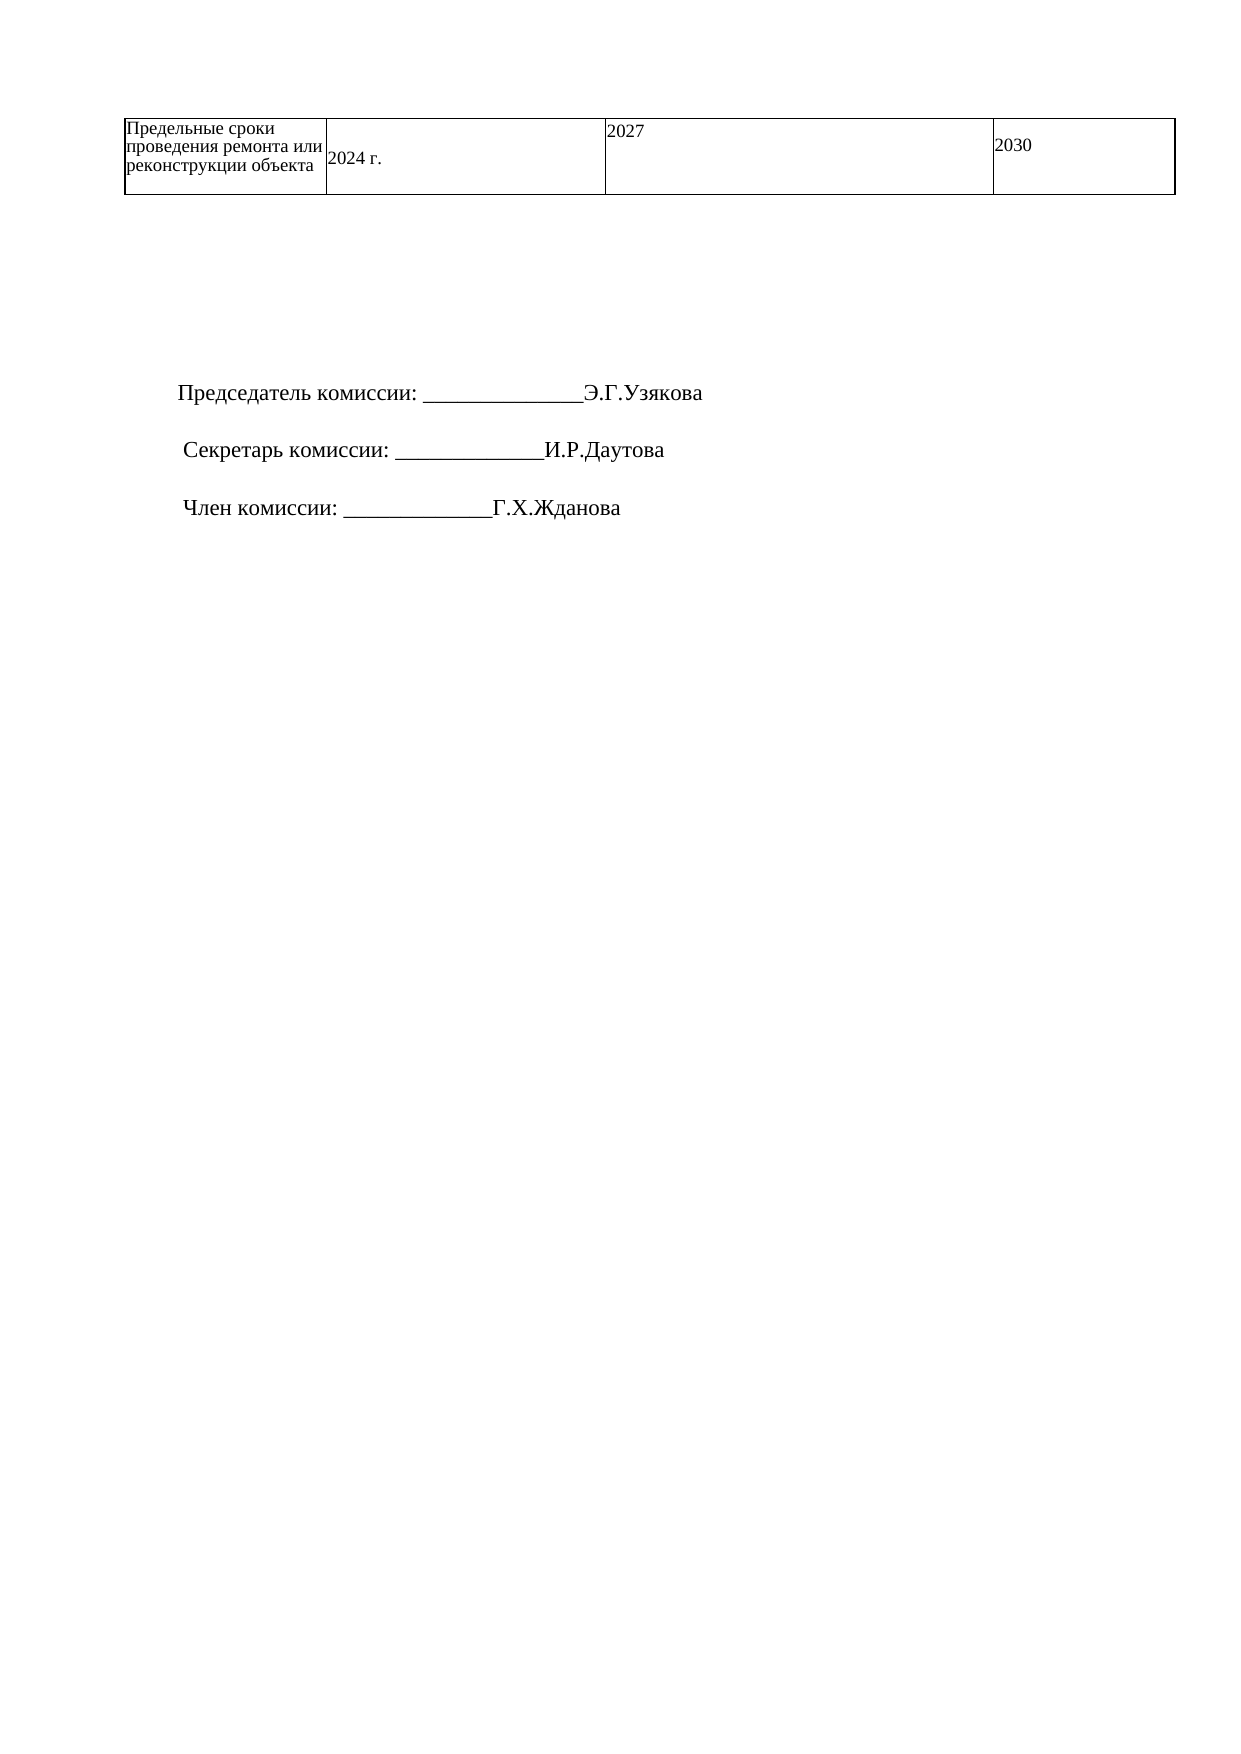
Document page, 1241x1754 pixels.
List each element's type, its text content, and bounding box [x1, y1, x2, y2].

text Председатель комиссии: ______________Э.Г.Узякова [177, 354, 1152, 412]
table_cell Предельные сроки проведения ремонта или реконструкции объекта [126, 119, 326, 194]
table_cell 2027 [606, 119, 993, 194]
table_cell 2024 г. [327, 119, 605, 194]
text Секретарь комиссии: _____________И.Р.Даутова [177, 412, 1152, 469]
text Член комиссии: _____________Г.Х.Жданова [177, 469, 1152, 527]
table_cell 2030 [994, 119, 1174, 194]
